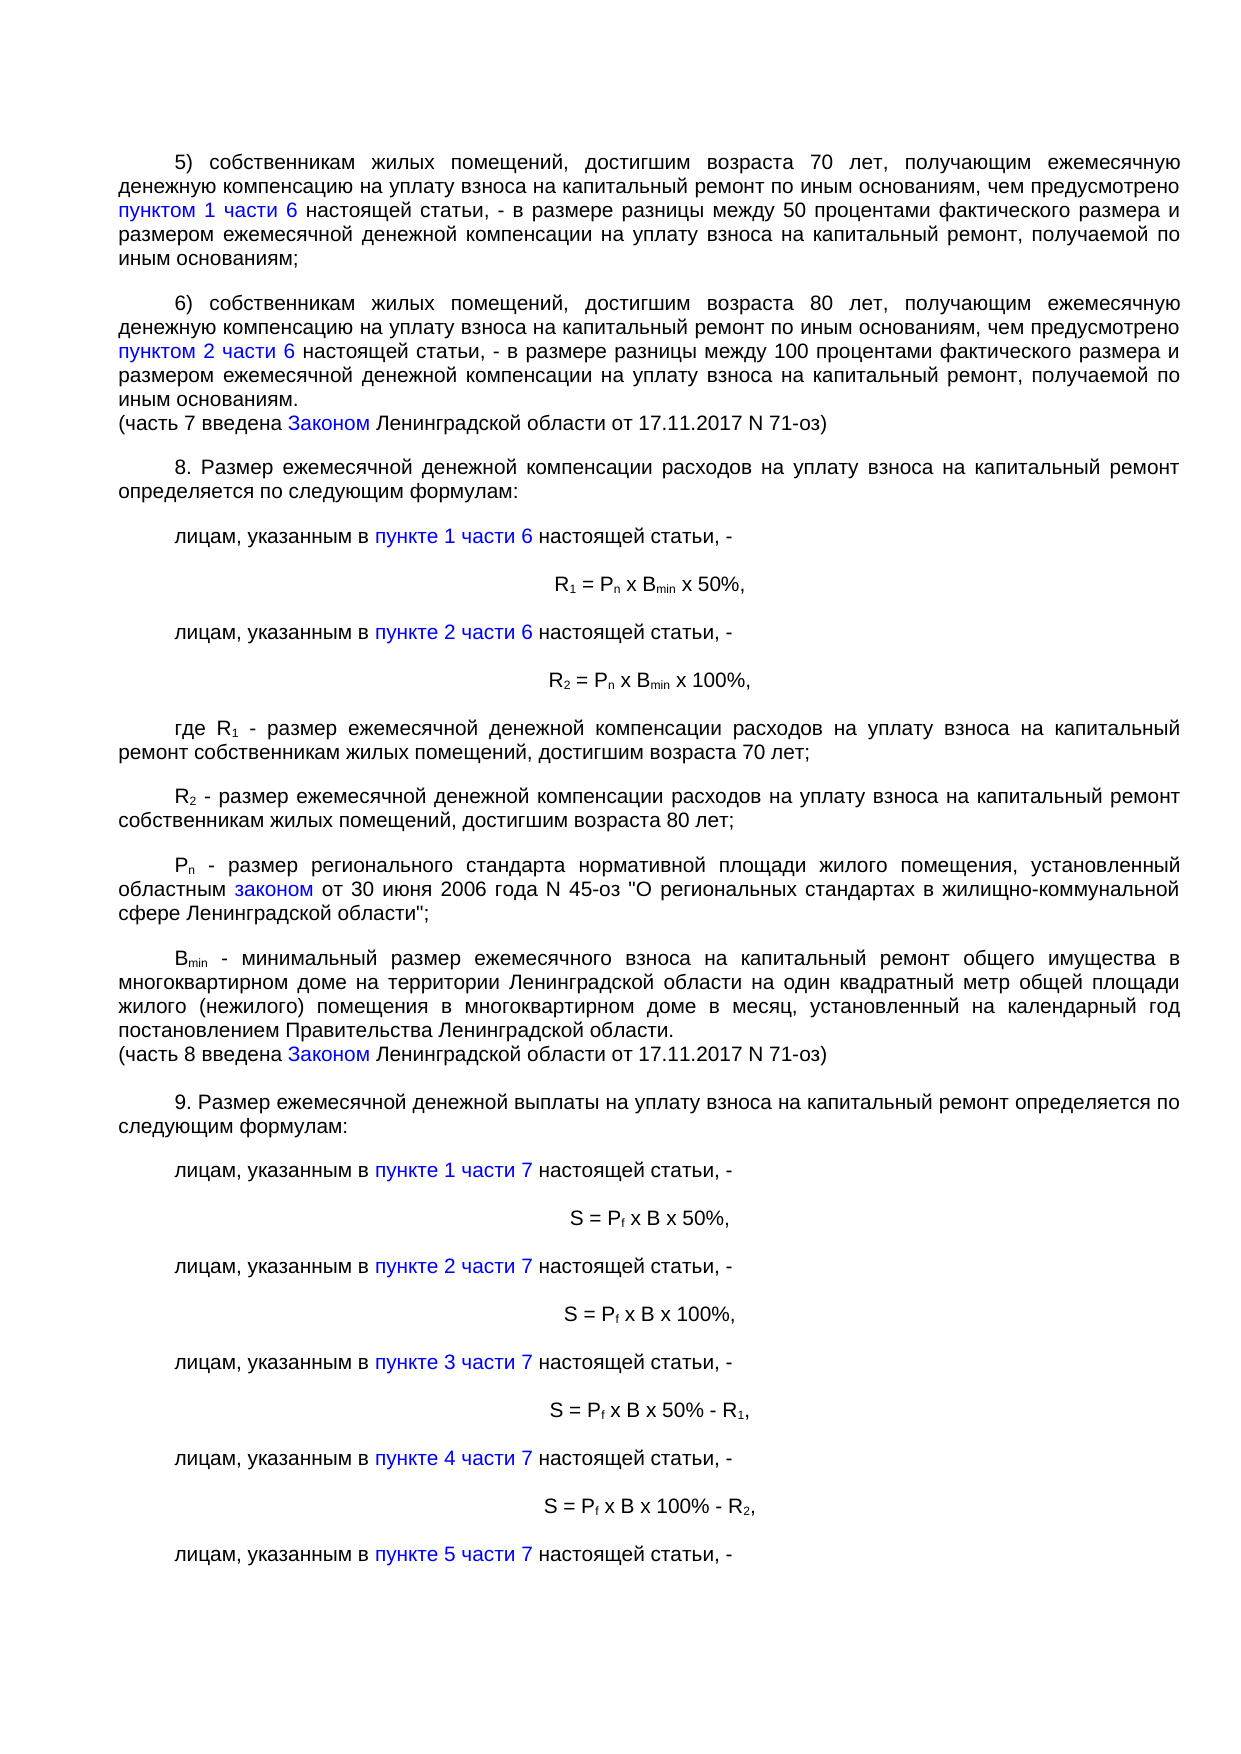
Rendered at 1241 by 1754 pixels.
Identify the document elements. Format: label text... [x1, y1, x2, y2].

text 5) собственникам жилых помещений, достигшим возраста 70 лет, получающим ежемесячную денежную компенсацию на уплату взноса на капитальный ремонт по иным основаниям, чем предусмотрено пунктом 1 части 6 настоящей статьи, - в размере разницы между 50 процентами фактического размера и размером ежемесячной денежной компенсации на уплату взноса на капитальный ремонт, получаемой по иным основаниям; [118, 150, 1181, 270]
text Bmin - минимальный размер ежемесячного взноса на капитальный ремонт общего имущества в многоквартирном доме на территории Ленинградской области на один квадратный метр общей площади жилого (нежилого) помещения в многоквартирном доме в месяц, установленный на календарный год постановлением Правительства Ленинградской области. [118, 946, 1181, 1042]
text R2 = Pn x Bmin x 100%, [118, 668, 1181, 692]
text 6) собственникам жилых помещений, достигшим возраста 80 лет, получающим ежемесячную денежную компенсацию на уплату взноса на капитальный ремонт по иным основаниям, чем предусмотрено пунктом 2 части 6 настоящей статьи, - в размере разницы между 100 процентами фактического размера и размером ежемесячной денежной компенсации на уплату взноса на капитальный ремонт, получаемой по иным основаниям. [118, 291, 1181, 410]
text S = Pf x B x 100% - R2, [118, 1494, 1181, 1518]
text S = Pf x B x 50% - R1, [118, 1398, 1181, 1422]
text лицам, указанным в пункте 2 части 6 настоящей статьи, - [118, 620, 1181, 644]
text лицам, указанным в пункте 2 части 7 настоящей статьи, - [118, 1254, 1181, 1278]
text лицам, указанным в пункте 1 части 6 настоящей статьи, - [118, 524, 1181, 548]
text лицам, указанным в пункте 4 части 7 настоящей статьи, - [118, 1446, 1181, 1470]
text R2 - размер ежемесячной денежной компенсации расходов на уплату взноса на капитальный ремонт собственникам жилых помещений, достигшим возраста 80 лет; [118, 784, 1181, 832]
text 9. Размер ежемесячной денежной выплаты на уплату взноса на капитальный ремонт определяется по следующим формулам: [118, 1089, 1181, 1137]
text S = Pf x B x 100%, [118, 1302, 1181, 1326]
text лицам, указанным в пункте 3 части 7 настоящей статьи, - [118, 1350, 1181, 1374]
text лицам, указанным в пункте 1 части 7 настоящей статьи, - [118, 1158, 1181, 1182]
text Pn - размер регионального стандарта нормативной площади жилого помещения, установленный областным законом от 30 июня 2006 года N 45-оз "О региональных стандартах в жилищно-коммунальной сфере Ленинградской области"; [118, 853, 1181, 925]
text где R1 - размер ежемесячной денежной компенсации расходов на уплату взноса на капитальный ремонт собственникам жилых помещений, достигшим возраста 70 лет; [118, 716, 1181, 763]
text 8. Размер ежемесячной денежной компенсации расходов на уплату взноса на капитальный ремонт определяется по следующим формулам: [118, 455, 1181, 503]
text (часть 7 введена Законом Ленинградской области от 17.11.2017 N 71-оз) [118, 410, 1181, 434]
text лицам, указанным в пункте 5 части 7 настоящей статьи, - [118, 1542, 1181, 1566]
text R1 = Pn x Bmin x 50%, [118, 572, 1181, 596]
text (часть 8 введена Законом Ленинградской области от 17.11.2017 N 71-оз) [118, 1042, 1181, 1066]
text S = Pf x B x 50%, [118, 1206, 1181, 1230]
